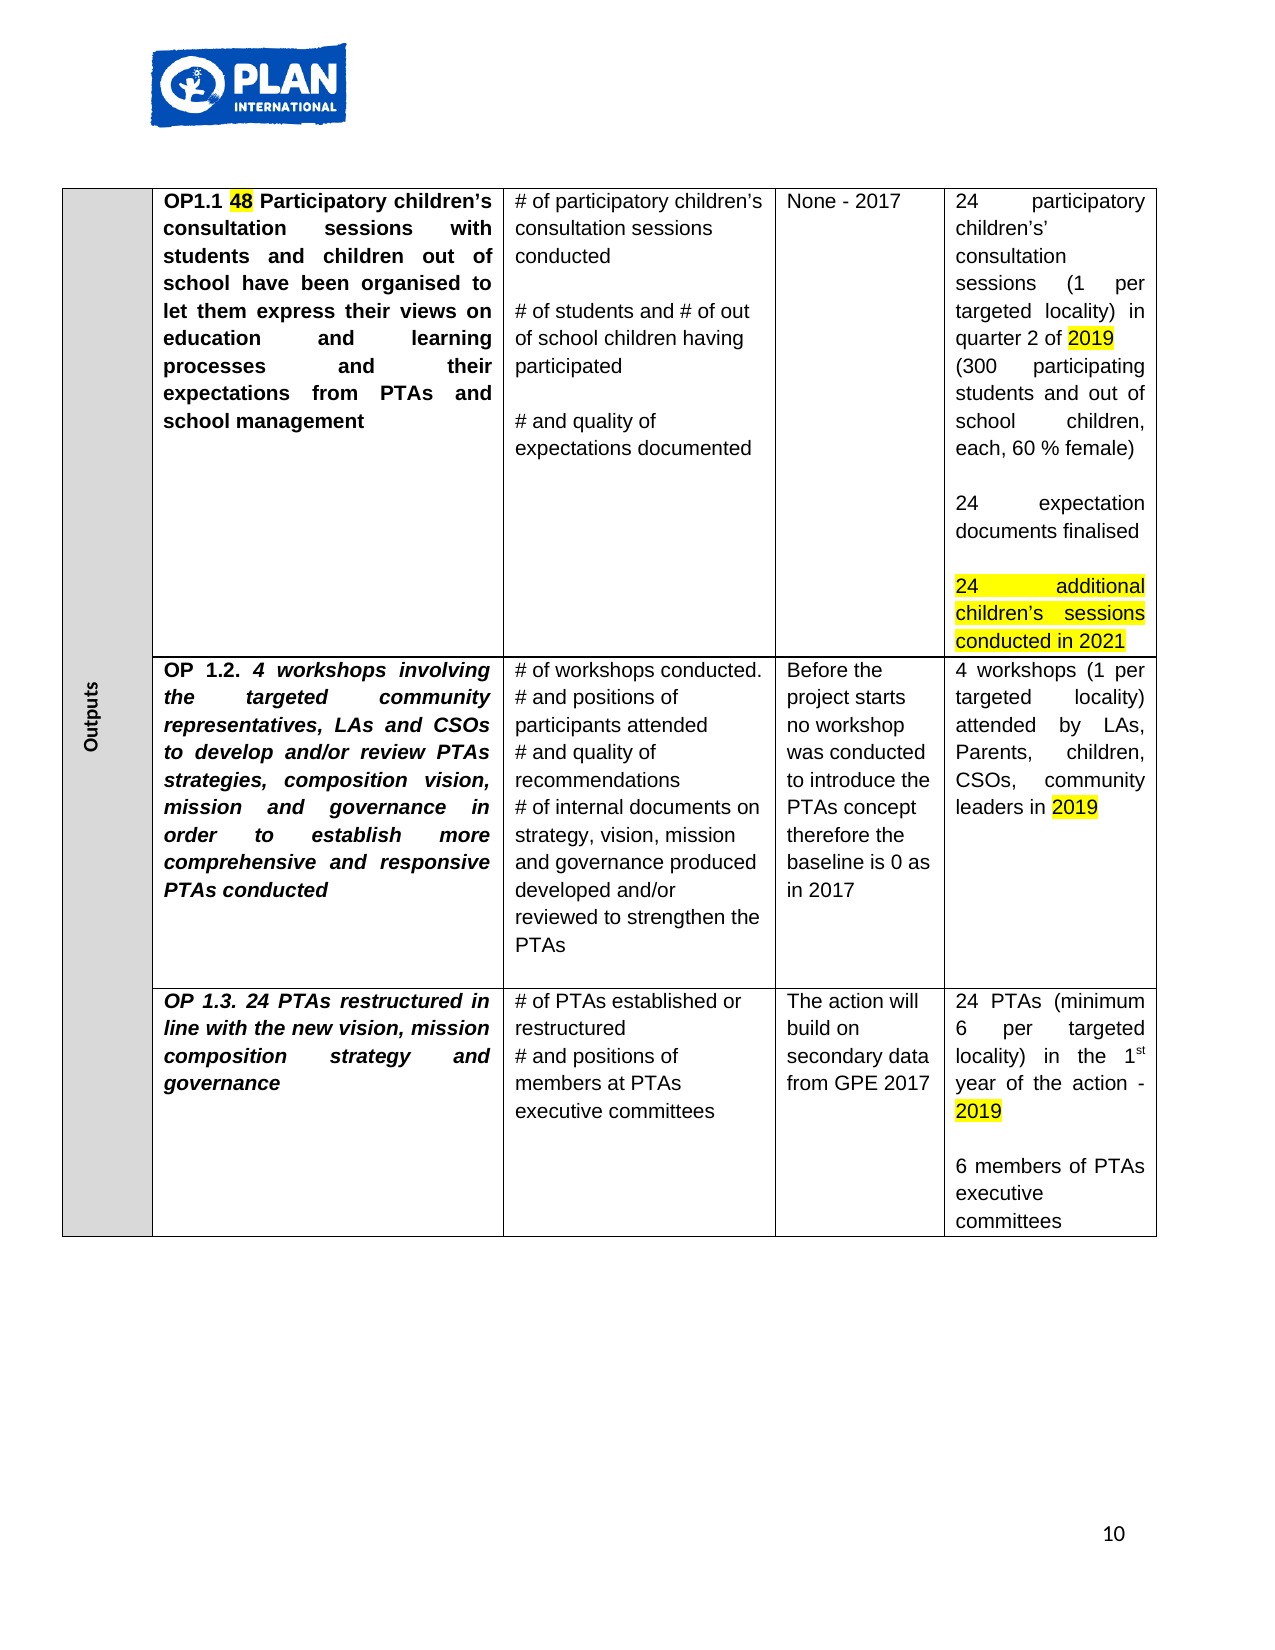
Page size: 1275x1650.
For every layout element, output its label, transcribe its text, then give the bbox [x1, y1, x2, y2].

table_cell OP 1.3. 24 PTAs restructured in line with the new vision, mission composition strategy and governance [153, 989, 503, 1236]
table_cell 4 workshops (1 per targeted locality) attended by LAs, Parents, children, CSOs, community leaders in 2019 [945, 658, 1156, 987]
table_cell OP1.1 48 Participatory children’s consultation sessions with students and children out of school have been organised to let them express their views on education and learning processes and their expectations from PTAs and school management [153, 189, 503, 656]
table_cell The action will build on secondary data from GPE 2017 [776, 989, 944, 1236]
picture [150, 43, 347, 128]
table_cell Outputs [63, 189, 152, 1236]
table_cell OP 1.2. 4 workshops involving the targeted community representatives, LAs and CSOs to develop and/or review PTAs strategies, composition vision, mission and governance in order to establish more comprehensive and responsive PTAs conducted [153, 658, 503, 987]
table_cell # of workshops conducted. # and positions of participants attended # and quality of recommendations # of internal documents on strategy, vision, mission and governance produced developed and/or reviewed to strengthen the PTAs [504, 658, 775, 987]
table_cell 24 participatory children’s’ consultation sessions (1 per targeted locality) in quarter 2 of 2019 (300 participating students and out of school children, each, 60 % female) 24 expectation documents finalised 24 additional children’s sessions conducted in 2021 [945, 189, 1156, 656]
table_cell # of participatory children’s consultation sessions conducted # of students and # of out of school children having participated # and quality of expectations documented [504, 189, 775, 656]
table_cell 24 PTAs (minimum 6 per targeted locality) in the 1st year of the action - 2019 6 members of PTAs executive committees [945, 989, 1156, 1236]
table_cell Before the project starts no workshop was conducted to introduce the PTAs concept therefore the baseline is 0 as in 2017 [776, 658, 944, 987]
table_cell # of PTAs established or restructured # and positions of members at PTAs executive committees [504, 989, 775, 1236]
table_cell None - 2017 [776, 189, 944, 656]
